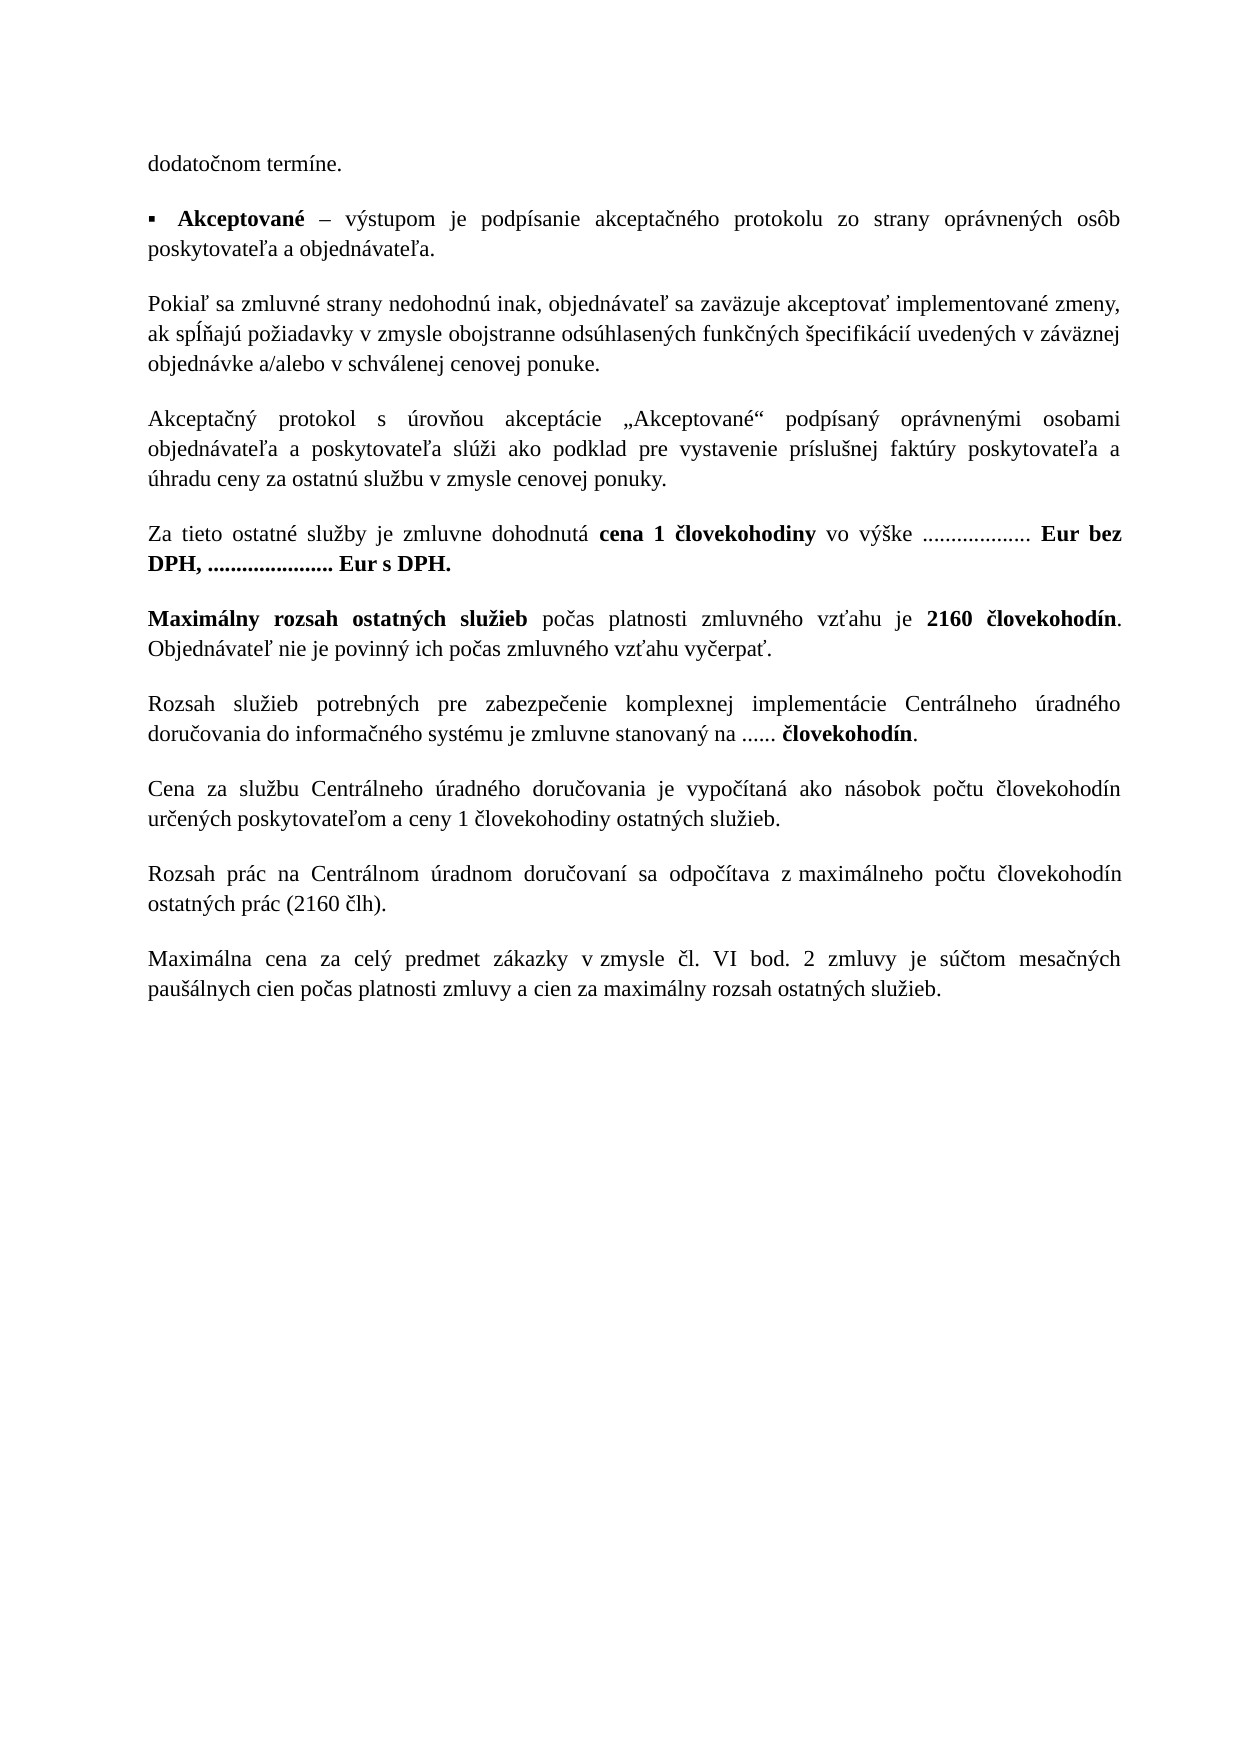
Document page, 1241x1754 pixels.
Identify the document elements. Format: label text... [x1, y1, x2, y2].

text Za tieto ostatné služby je zmluvne dohodnutá cena 1 človekohodiny vo výške ................... Eur bez DPH, ...................... Eur s DPH. [148, 518, 1122, 578]
text Rozsah služieb potrebných pre zabezpečenie komplexnej implementácie Centrálneho úradného doručovania do informačného systému je zmluvne stanovaný na ...... človekohodín. [148, 688, 1122, 748]
text Cena za službu Centrálneho úradného doručovania je vypočítaná ako násobok počtu človekohodín určených poskytovateľom a ceny 1 človekohodiny ostatných služieb. [148, 773, 1122, 833]
text Pokiaľ sa zmluvné strany nedohodnú inak, objednávateľ sa zaväzuje akceptovať implementované zmeny, ak spĺňajú požiadavky v zmysle obojstranne odsúhlasených funkčných špecifikácií uvedených v záväznej objednávke a/alebo v schválenej cenovej ponuke. [148, 288, 1122, 378]
text Maximálna cena za celý predmet zákazky v zmysle čl. VI bod. 2 zmluvy je súčtom mesačných paušálnych cien počas platnosti zmluvy a cien za maximálny rozsah ostatných služieb. [148, 943, 1122, 1003]
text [148, 148, 1122, 178]
text Maximálny rozsah ostatných služieb počas platnosti zmluvného vzťahu je 2160 človekohodín. Objednávateľ nie je povinný ich počas zmluvného vzťahu vyčerpať. [148, 603, 1122, 663]
text Rozsah prác na Centrálnom úradnom doručovaní sa odpočítava z maximálneho počtu človekohodín ostatných prác (2160 člh). [148, 858, 1122, 918]
text Akceptačný protokol s úrovňou akceptácie „Akceptované“ podpísaný oprávnenými osobami objednávateľa a poskytovateľa slúži ako podklad pre vystavenie príslušnej faktúry poskytovateľa a úhradu ceny za ostatnú službu v zmysle cenovej ponuky. [148, 403, 1122, 493]
text ▪ Akceptované – výstupom je podpísanie akceptačného protokolu zo strany oprávnených osôb poskytovateľa a objednávateľa. [148, 203, 1122, 263]
